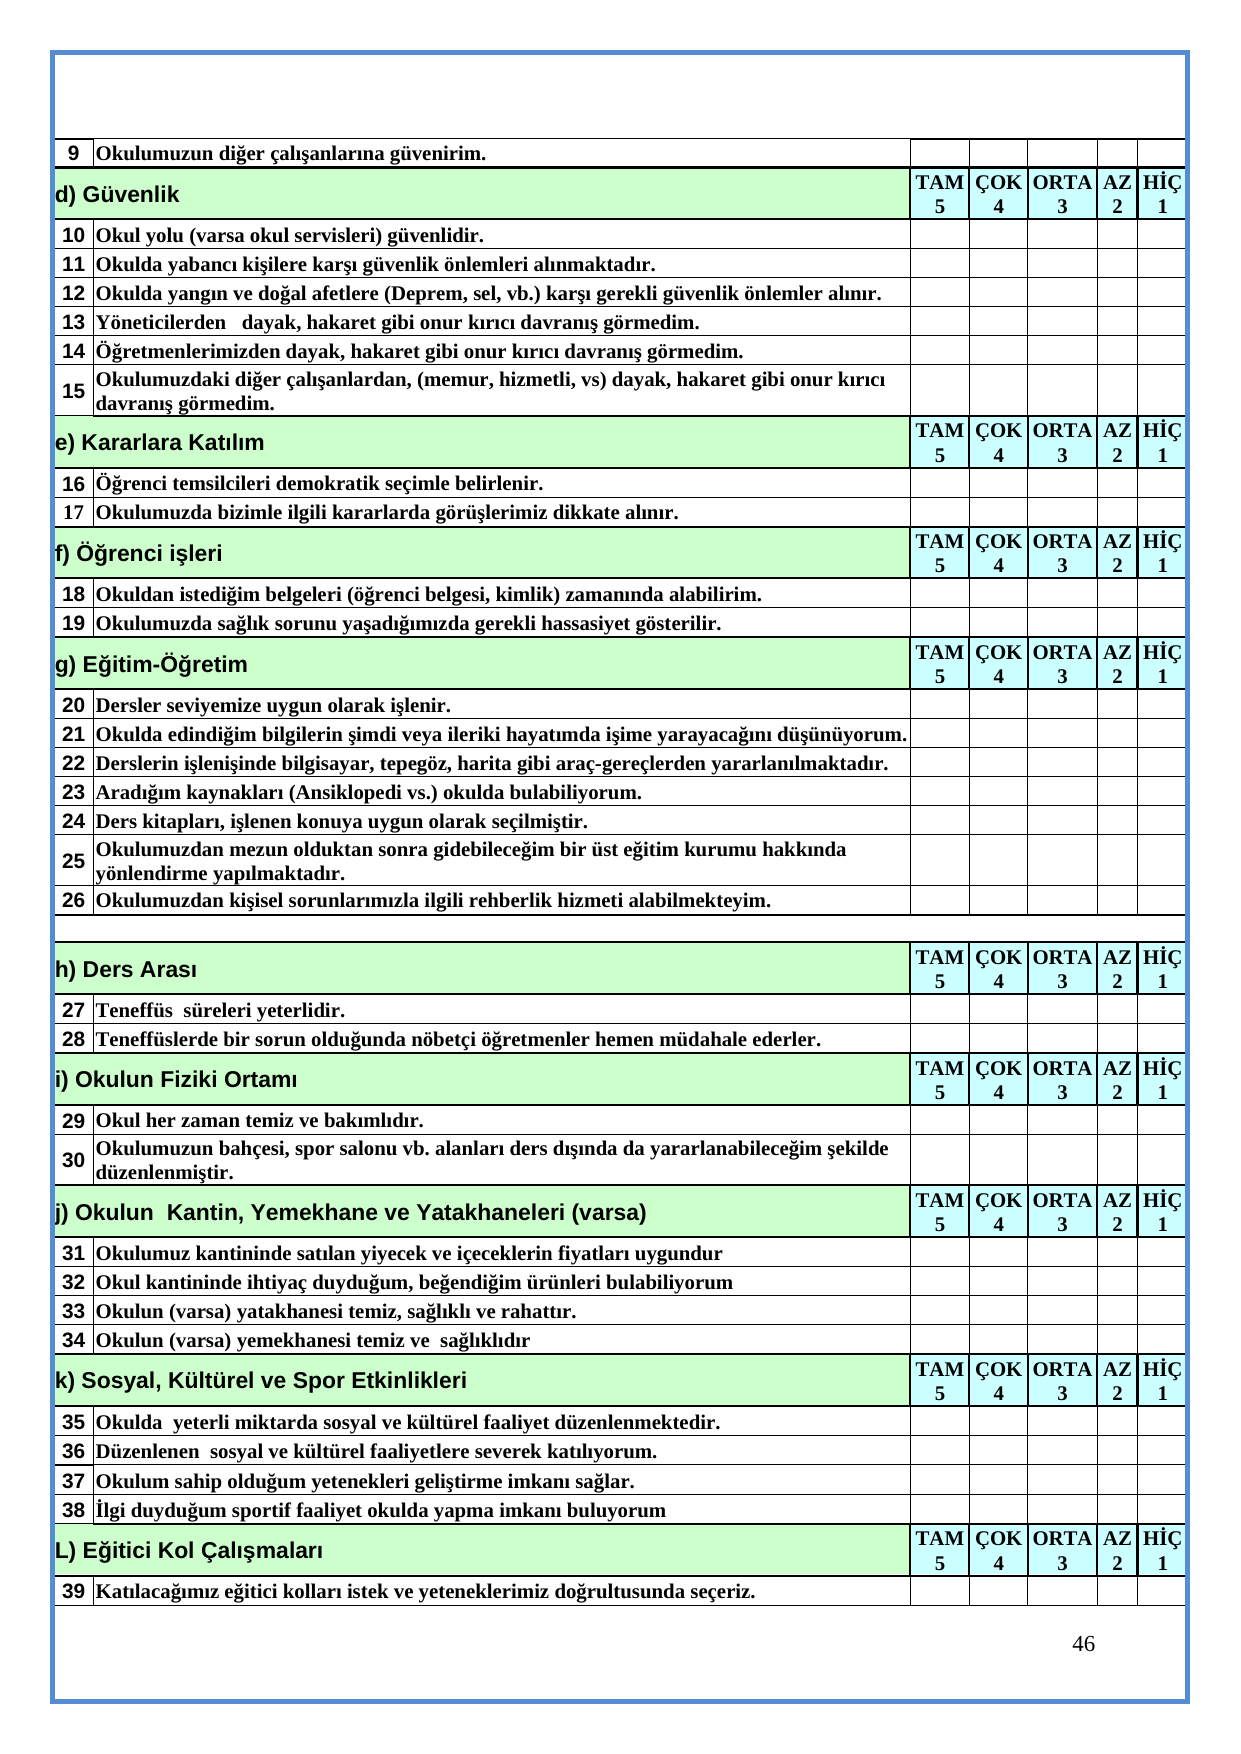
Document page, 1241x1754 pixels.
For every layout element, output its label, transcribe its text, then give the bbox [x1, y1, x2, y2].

table_cell HİÇ 1 [1139, 1054, 1185, 1104]
table_cell ORTA 3 [1029, 1186, 1096, 1236]
table_cell Düzenlenen sosyal ve kültürel faaliyetlere severek katılıyorum. [94, 1436, 910, 1464]
table_cell j) Okulun Kantin, Yemekhane ve Yatakhaneleri (varsa) [55, 1186, 909, 1236]
table_cell [970, 1267, 1027, 1295]
table_cell [911, 579, 969, 607]
table_cell [1138, 835, 1185, 884]
table_cell 30 [55, 1135, 93, 1184]
table_cell [1098, 498, 1137, 526]
table_cell 26 [55, 886, 93, 913]
table_cell [1138, 690, 1185, 718]
table_cell 18 [55, 579, 93, 607]
table_cell [1098, 719, 1137, 747]
table_cell [1028, 1267, 1097, 1295]
table_cell g) Eğitim-Öğretim [55, 638, 909, 688]
table_cell [1098, 220, 1137, 248]
table_cell [1098, 579, 1137, 607]
table_cell AZ 2 [1098, 169, 1136, 218]
table_cell [1138, 336, 1185, 364]
table_cell AZ 2 [1098, 1355, 1136, 1405]
table_cell [970, 1296, 1027, 1324]
table_cell Okulumuzun bahçesi, spor salonu vb. alanları ders dışında da yararlanabileceğim şekilde düzenlenmiştir. [94, 1135, 910, 1184]
table_cell f) Öğrenci işleri [55, 528, 909, 577]
table_cell ÇOK 4 [970, 1525, 1027, 1574]
table_cell 29 [55, 1106, 93, 1134]
table_cell [911, 886, 969, 913]
table_cell 33 [55, 1296, 93, 1324]
table_cell [911, 835, 969, 884]
table_cell HİÇ 1 [1139, 1355, 1185, 1405]
table_cell [1098, 995, 1137, 1023]
table_cell [911, 777, 969, 805]
table_cell TAM 5 [911, 1355, 968, 1405]
table_cell [1098, 365, 1137, 415]
table_cell Okul her zaman temiz ve bakımlıdır. [94, 1106, 910, 1134]
table_cell [911, 140, 969, 166]
table_cell TAM 5 [911, 417, 968, 467]
table_cell [970, 1407, 1027, 1435]
table_cell [1028, 220, 1097, 248]
table_cell [970, 1325, 1027, 1353]
table_cell [970, 886, 1027, 913]
table_cell AZ 2 [1098, 1525, 1136, 1574]
table_cell [911, 1135, 969, 1184]
table_cell Öğretmenlerimizden dayak, hakaret gibi onur kırıcı davranış görmedim. [94, 336, 910, 364]
table_cell [1028, 1135, 1097, 1184]
table_cell [911, 336, 969, 364]
table_cell [970, 336, 1027, 364]
table_cell [1138, 220, 1185, 248]
table_cell [1138, 140, 1185, 166]
table_cell [911, 307, 969, 335]
table_cell [1098, 1465, 1137, 1494]
table_cell HİÇ 1 [1139, 943, 1185, 993]
table_cell [970, 365, 1027, 415]
table_cell [1138, 1577, 1185, 1604]
table_cell [1028, 835, 1097, 884]
table_cell 17 [55, 498, 93, 526]
table_cell [1028, 498, 1097, 526]
table_cell [970, 1436, 1027, 1464]
table_cell ÇOK 4 [970, 528, 1027, 577]
table_cell ÇOK 4 [970, 1054, 1027, 1104]
table_cell [1138, 1135, 1185, 1184]
table_cell [55, 916, 1185, 941]
table_cell [970, 608, 1027, 636]
table_cell AZ 2 [1098, 638, 1136, 688]
table_cell 38 [55, 1495, 93, 1523]
table_cell 28 [55, 1024, 93, 1052]
table_cell [1028, 1106, 1097, 1134]
table_cell ÇOK 4 [970, 169, 1027, 218]
table_cell [1138, 806, 1185, 834]
table_cell HİÇ 1 [1139, 417, 1185, 467]
table_cell [1138, 249, 1185, 277]
table_cell Okulda yabancı kişilere karşı güvenlik önlemleri alınmaktadır. [94, 249, 910, 277]
table_cell Teneffüs süreleri yeterlidir. [94, 995, 910, 1023]
table_cell 10 [55, 220, 93, 248]
table_cell [911, 1407, 969, 1435]
table_cell [970, 719, 1027, 747]
table_cell [1028, 1577, 1097, 1604]
table_cell [911, 278, 969, 306]
table_cell [1028, 336, 1097, 364]
table_cell [1028, 777, 1097, 805]
table_cell [911, 608, 969, 636]
table_cell ORTA 3 [1029, 638, 1096, 688]
table_cell [911, 1577, 969, 1604]
table_cell Derslerin işlenişinde bilgisayar, tepegöz, harita gibi araç-gereçlerden yararlanılmaktadır. [94, 748, 910, 776]
table_cell [1028, 469, 1097, 497]
table_cell [970, 1106, 1027, 1134]
table_cell h) Ders Arası [55, 943, 909, 993]
table_cell [970, 1238, 1027, 1266]
table_cell Okulda yeterli miktarda sosyal ve kültürel faaliyet düzenlenmektedir. [94, 1407, 910, 1435]
table_cell ORTA 3 [1029, 169, 1096, 218]
table_cell [970, 1024, 1027, 1052]
table_cell [1028, 1024, 1097, 1052]
table_cell 36 [55, 1436, 93, 1464]
table_cell [1098, 336, 1137, 364]
table_cell d) Güvenlik [55, 169, 909, 218]
table_cell [1028, 1407, 1097, 1435]
table_cell [911, 1325, 969, 1353]
table_cell [970, 1465, 1027, 1494]
table_cell [911, 1238, 969, 1266]
table_cell [911, 249, 969, 277]
table_cell Okul kantininde ihtiyaç duyduğum, beğendiğim ürünleri bulabiliyorum [94, 1267, 910, 1295]
table_cell [970, 1577, 1027, 1604]
table_cell [1138, 748, 1185, 776]
table_cell [911, 719, 969, 747]
table_cell [1028, 249, 1097, 277]
table_cell TAM 5 [911, 1525, 968, 1574]
table_cell [970, 1135, 1027, 1184]
table_cell [1138, 365, 1185, 415]
table_cell [1028, 1495, 1097, 1523]
table_cell 11 [55, 249, 93, 277]
table_cell [911, 1024, 969, 1052]
table_cell [970, 835, 1027, 884]
table_cell ÇOK 4 [970, 943, 1027, 993]
table_cell [1098, 1106, 1137, 1134]
table_cell Okulun (varsa) yatakhanesi temiz, sağlıklı ve rahattır. [94, 1296, 910, 1324]
table_cell 12 [55, 278, 93, 306]
table_cell 27 [55, 995, 93, 1023]
table_cell [1028, 748, 1097, 776]
table_cell [970, 498, 1027, 526]
table_cell 22 [55, 748, 93, 776]
table_cell HİÇ 1 [1139, 638, 1185, 688]
table_cell Okulumuzda sağlık sorunu yaşadığımızda gerekli hassasiyet gösterilir. [94, 608, 910, 636]
table_cell [1028, 1296, 1097, 1324]
table_cell [1028, 1465, 1097, 1494]
table_cell [1098, 1436, 1137, 1464]
table_cell 35 [55, 1407, 93, 1435]
table_cell [1028, 608, 1097, 636]
table_cell [970, 777, 1027, 805]
table_cell Yöneticilerden dayak, hakaret gibi onur kırıcı davranış görmedim. [94, 307, 910, 335]
table_cell [1138, 1238, 1185, 1266]
table_cell İlgi duyduğum sportif faaliyet okulda yapma imkanı buluyorum [94, 1495, 910, 1523]
table_cell 24 [55, 806, 93, 834]
table_cell ORTA 3 [1029, 1355, 1096, 1405]
table_cell [970, 748, 1027, 776]
table_cell [1098, 1024, 1137, 1052]
table_cell [1098, 1407, 1137, 1435]
table_cell AZ 2 [1098, 417, 1136, 467]
table_cell [1098, 608, 1137, 636]
table_cell ORTA 3 [1029, 528, 1096, 577]
table_cell HİÇ 1 [1139, 1186, 1185, 1236]
table_cell [1138, 579, 1185, 607]
table_cell [970, 249, 1027, 277]
table_cell AZ 2 [1098, 1054, 1136, 1104]
table_cell [911, 220, 969, 248]
table_cell TAM 5 [911, 943, 968, 993]
table_cell [1138, 1436, 1185, 1464]
table_cell [1098, 307, 1137, 335]
table_cell [1028, 806, 1097, 834]
table_cell Ders kitapları, işlenen konuya uygun olarak seçilmiştir. [94, 806, 910, 834]
table_cell Okulumuzdan kişisel sorunlarımızla ilgili rehberlik hizmeti alabilmekteyim. [94, 886, 910, 913]
table_cell [1098, 886, 1137, 913]
table_cell [1028, 579, 1097, 607]
table_cell [1138, 1325, 1185, 1353]
table_cell ÇOK 4 [970, 1355, 1027, 1405]
table_cell Dersler seviyemize uygun olarak işlenir. [94, 690, 910, 718]
table_cell [1028, 995, 1097, 1023]
table_cell [1028, 690, 1097, 718]
table_cell [911, 498, 969, 526]
table_cell [1138, 1024, 1185, 1052]
table_cell [911, 1495, 969, 1523]
table_cell TAM 5 [911, 1186, 968, 1236]
table_cell i) Okulun Fiziki Ortamı [55, 1054, 909, 1104]
table_cell [1098, 140, 1137, 166]
table_cell [970, 690, 1027, 718]
table_cell [1028, 886, 1097, 913]
table_cell ÇOK 4 [970, 1186, 1027, 1236]
table_cell Okulumuz kantininde satılan yiyecek ve içeceklerin fiyatları uygundur [94, 1238, 910, 1266]
table_cell AZ 2 [1098, 943, 1136, 993]
table_cell Okulumuzdaki diğer çalışanlardan, (memur, hizmetli, vs) dayak, hakaret gibi onur kırıcı davranış görmedim. [94, 365, 910, 415]
table_cell [1098, 1495, 1137, 1523]
table_cell [1138, 498, 1185, 526]
table_cell [1098, 690, 1137, 718]
table_cell [911, 806, 969, 834]
table_cell Okuldan istediğim belgeleri (öğrenci belgesi, kimlik) zamanında alabilirim. [94, 579, 910, 607]
table_cell [970, 806, 1027, 834]
table_cell [1098, 1296, 1137, 1324]
table_cell [1138, 1106, 1185, 1134]
table_cell TAM 5 [911, 528, 968, 577]
table_cell Teneffüslerde bir sorun olduğunda nöbetçi öğretmenler hemen müdahale ederler. [94, 1024, 910, 1052]
table_cell 15 [55, 365, 93, 415]
table_cell [970, 1495, 1027, 1523]
table_cell [1098, 748, 1137, 776]
table_cell [1138, 1495, 1185, 1523]
table_cell [1138, 307, 1185, 335]
table_cell [911, 1465, 969, 1494]
table_cell ÇOK 4 [970, 638, 1027, 688]
table_cell [1098, 1577, 1137, 1604]
table_cell AZ 2 [1098, 528, 1136, 577]
table_cell ORTA 3 [1029, 417, 1096, 467]
table_cell [1098, 777, 1137, 805]
table_cell [1138, 886, 1185, 913]
table_cell [1138, 995, 1185, 1023]
table_cell [970, 995, 1027, 1023]
table_cell [1028, 278, 1097, 306]
table_cell [911, 1436, 969, 1464]
table_cell [1138, 278, 1185, 306]
table_cell [1138, 469, 1185, 497]
table_cell Katılacağımız eğitici kolları istek ve yeteneklerimiz doğrultusunda seçeriz. [94, 1577, 910, 1604]
table_cell TAM 5 [911, 638, 968, 688]
table_cell HİÇ 1 [1139, 1525, 1185, 1574]
table_cell [911, 1296, 969, 1324]
table_cell [1098, 1267, 1137, 1295]
table_cell [1028, 719, 1097, 747]
table_cell [1028, 140, 1097, 166]
table_cell ORTA 3 [1029, 1054, 1096, 1104]
table_cell [1098, 1238, 1137, 1266]
table_cell [1098, 1135, 1137, 1184]
table_cell [1138, 608, 1185, 636]
table_cell 20 [55, 690, 93, 718]
table_cell [1028, 1436, 1097, 1464]
table_cell 14 [55, 336, 93, 364]
table_cell 32 [55, 1267, 93, 1295]
table_cell TAM 5 [911, 1054, 968, 1104]
table_cell [911, 365, 969, 415]
table_cell [1098, 249, 1137, 277]
table_cell 13 [55, 307, 93, 335]
table_cell [970, 220, 1027, 248]
table_cell [1138, 1296, 1185, 1324]
table_cell [911, 748, 969, 776]
table_cell [1138, 1465, 1185, 1494]
table_cell e) Kararlara Katılım [55, 416, 909, 467]
table_cell [1098, 1325, 1137, 1353]
table_cell [1098, 278, 1137, 306]
table_cell 25 [55, 835, 93, 884]
table_cell [1138, 777, 1185, 805]
table_cell [1138, 1267, 1185, 1295]
table_cell [1028, 307, 1097, 335]
table_cell [911, 690, 969, 718]
table_cell [1138, 719, 1185, 747]
table_cell 37 [55, 1466, 93, 1494]
table_cell [970, 278, 1027, 306]
table_cell 31 [55, 1238, 93, 1266]
table_cell [970, 579, 1027, 607]
table_cell [1028, 1238, 1097, 1266]
table_cell [970, 469, 1027, 497]
table_cell [1138, 1407, 1185, 1435]
table_cell Okulun (varsa) yemekhanesi temiz ve sağlıklıdır [94, 1325, 910, 1353]
table_cell 39 [55, 1577, 93, 1604]
table_cell 9 [55, 140, 93, 166]
table_cell Okulumuzun diğer çalışanlarına güvenirim. [94, 139, 910, 166]
table_cell HİÇ 1 [1139, 528, 1185, 577]
table_cell [970, 140, 1027, 166]
table_cell HİÇ 1 [1139, 169, 1185, 218]
table_cell Okulda edindiğim bilgilerin şimdi veya ileriki hayatımda işime yarayacağını düşünüyorum. [94, 719, 910, 747]
table_cell ORTA 3 [1029, 1525, 1096, 1574]
table_cell 19 [55, 608, 93, 636]
table_cell [1028, 365, 1097, 415]
table_cell [911, 1267, 969, 1295]
table_cell [911, 469, 969, 497]
table_cell AZ 2 [1098, 1186, 1136, 1236]
table_cell L) Eğitici Kol Çalışmaları [55, 1524, 909, 1574]
table_cell [1098, 835, 1137, 884]
table_cell Öğrenci temsilcileri demokratik seçimle belirlenir. [94, 469, 910, 497]
table_cell TAM 5 [911, 169, 968, 218]
table_cell 16 [55, 469, 93, 497]
table_cell Aradığım kaynakları (Ansiklopedi vs.) okulda bulabiliyorum. [94, 777, 910, 805]
table_cell [911, 1106, 969, 1134]
table_cell 23 [55, 777, 93, 805]
table_cell ÇOK 4 [970, 417, 1027, 467]
table_cell [1098, 469, 1137, 497]
table_cell [1028, 1325, 1097, 1353]
table_cell Okulda yangın ve doğal afetlere (Deprem, sel, vb.) karşı gerekli güvenlik önlemler alınır. [94, 278, 910, 306]
table_cell 21 [55, 719, 93, 747]
table_cell [911, 995, 969, 1023]
table_cell [1098, 806, 1137, 834]
table_cell Okulumuzdan mezun olduktan sonra gidebileceğim bir üst eğitim kurumu hakkında yönlendirme yapılmaktadır. [94, 835, 910, 884]
table_cell Okulum sahip olduğum yetenekleri geliştirme imkanı sağlar. [94, 1465, 910, 1494]
table_cell Okul yolu (varsa okul servisleri) güvenlidir. [94, 220, 910, 248]
table_cell ORTA 3 [1029, 943, 1096, 993]
table_cell [970, 307, 1027, 335]
table_cell k) Sosyal, Kültürel ve Spor Etkinlikleri [55, 1355, 909, 1405]
table_cell Okulumuzda bizimle ilgili kararlarda görüşlerimiz dikkate alınır. [94, 498, 910, 526]
table_cell 34 [55, 1325, 93, 1353]
